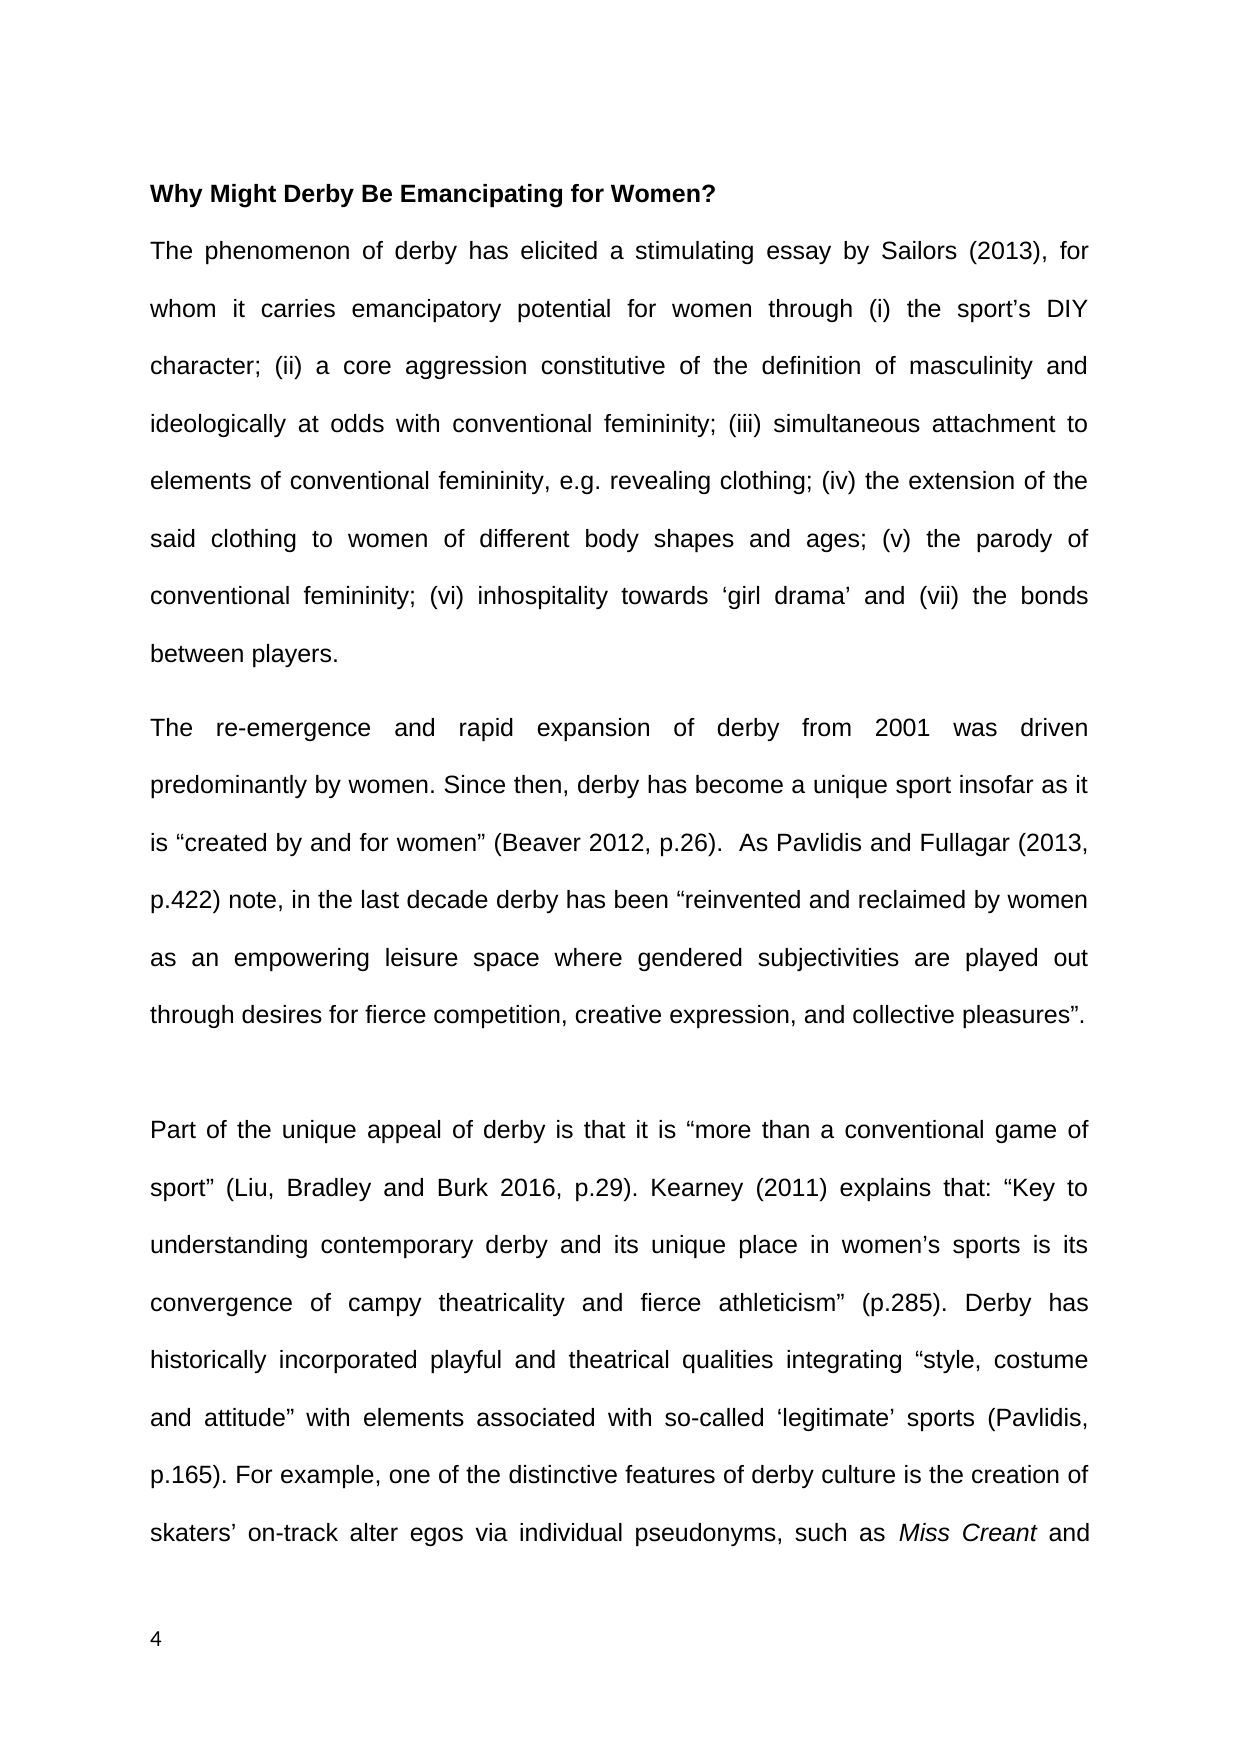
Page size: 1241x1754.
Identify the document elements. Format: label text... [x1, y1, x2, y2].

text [150, 1115, 1090, 1547]
text Why Might Derby Be Emancipating for Women? [150, 179, 1090, 207]
text The phenomenon of derby has elicited a stimulating essay by Sailors (2013), for whom it carries emancipatory potential for women through (i) the sport’s DIY character; (ii) a core aggression constitutive of the definition of masculinity and ideologically at odds with conventional femininity; (iii) simultaneous attachment to elements of conventional femininity, e.g. revealing clothing; (iv) the extension of the said clothing to women of different body shapes and ages; (v) the parody of conventional femininity; (vi) inhospitality towards ‘girl drama’ and (vii) the bonds between players. [150, 236, 1090, 667]
text The re-emergence and rapid expansion of derby from 2001 was driven predominantly by women. Since then, derby has become a unique sport insofar as it is “created by and for women” (Beaver 2012, p.26). As Pavlidis and Fullagar (2013, p.422) note, in the last decade derby has been “reinvented and reclaimed by women as an empowering leisure space where gendered subjectivities are played out through desires for fierce competition, creative expression, and collective pleasures”. [150, 713, 1090, 1029]
